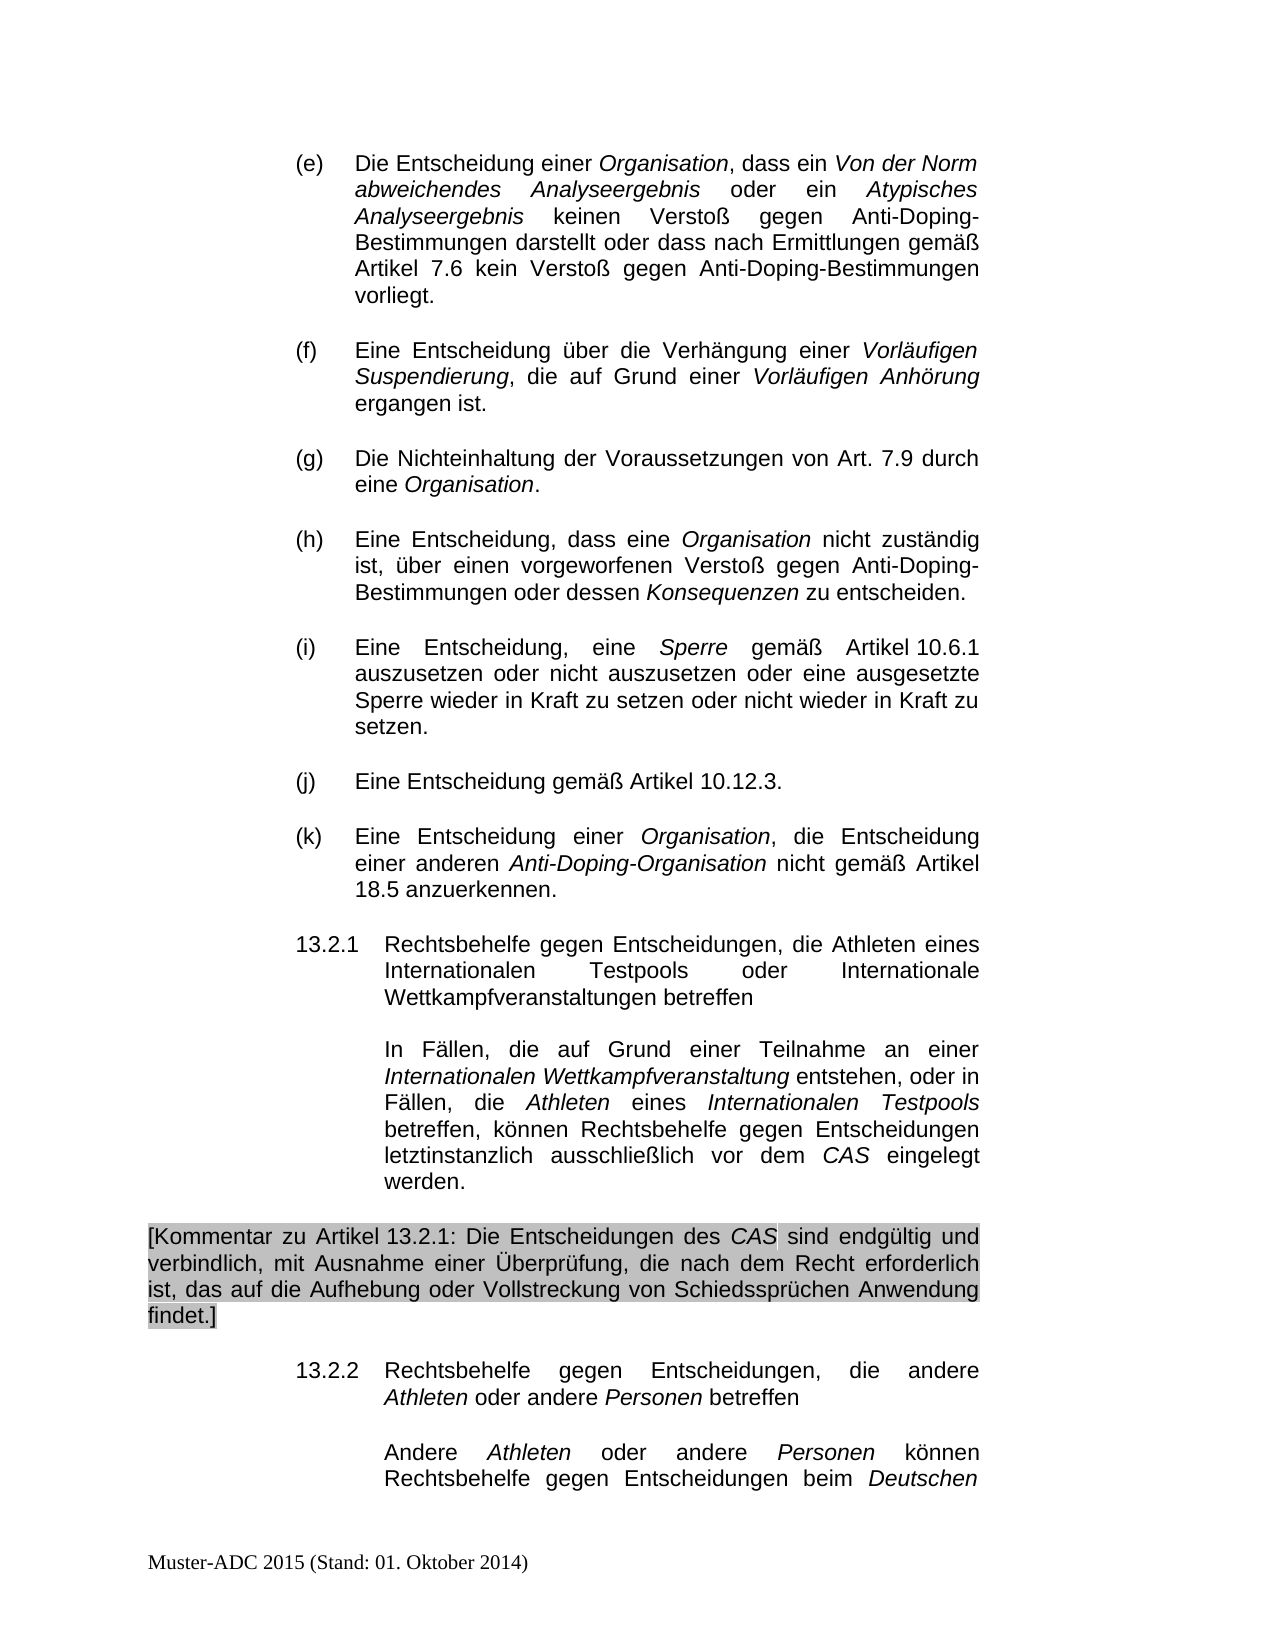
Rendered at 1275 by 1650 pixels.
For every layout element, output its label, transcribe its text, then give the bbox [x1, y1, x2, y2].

text (g) Die Nichteinhaltung der Voraussetzungen von Art. 7.9 durch eine Organisation. [295, 445, 980, 497]
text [384, 1439, 980, 1492]
text (h) Eine Entscheidung, dass eine Organisation nicht zuständig ist, über einen vorgeworfenen Verstoß gegen Anti-Doping-Bestimmungen oder dessen Konsequenzen zu entscheiden. [295, 526, 980, 605]
text [Kommentar zu Artikel 13.2.1: Die Entscheidungen des CAS sind endgültig und verbindlich, mit Ausnahme einer Überprüfung, die nach dem Recht erforderlich ist, das auf die Aufhebung oder Vollstreckung von Schiedssprüchen Anwendung findet.] [148, 1302, 980, 1329]
text In Fällen, die auf Grund einer Teilnahme an einer Internationalen Wettkampfveranstaltung entstehen, oder in Fällen, die Athleten eines Internationalen Testpools betreffen, können Rechtsbehelfe gegen Entscheidungen letztinstanzlich ausschließlich vor dem CAS eingelegt werden. [295, 1036, 980, 1194]
text (k) Eine Entscheidung einer Organisation, die Entscheidung einer anderen Anti-Doping-Organisation nicht gemäß Artikel 18.5 anzuerkennen. [295, 823, 980, 902]
text (j) Eine Entscheidung gemäß Artikel 10.12.3. [295, 768, 980, 794]
text (i) Eine Entscheidung, eine Sperre gemäß Artikel 10.6.1 auszusetzen oder nicht auszusetzen oder eine ausgesetzte Sperre wieder in Kraft zu setzen oder nicht wieder in Kraft zu setzen. [295, 634, 980, 739]
text (f) Eine Entscheidung über die Verhängung einer Vorläufigen Suspendierung, die auf Grund einer Vorläufigen Anhörung ergangen ist. [295, 337, 980, 416]
text 13.2.1 Rechtsbehelfe gegen Entscheidungen, die Athleten eines Internationalen Testpools oder Internationale Wettkampfveranstaltungen betreffen [295, 931, 980, 1010]
text (e) Die Entscheidung einer Organisation, dass ein Von der Norm abweichendes Analyseergebnis oder ein Atypisches Analyseergebnis keinen Verstoß gegen Anti-Doping-Bestimmungen darstellt oder dass nach Ermittlungen gemäß Artikel 7.6 kein Verstoß gegen Anti-Doping-Bestimmungen vorliegt. [295, 150, 980, 308]
text 13.2.2 Rechtsbehelfe gegen Entscheidungen, die andere Athleten oder andere Personen betreffen [295, 1357, 980, 1410]
